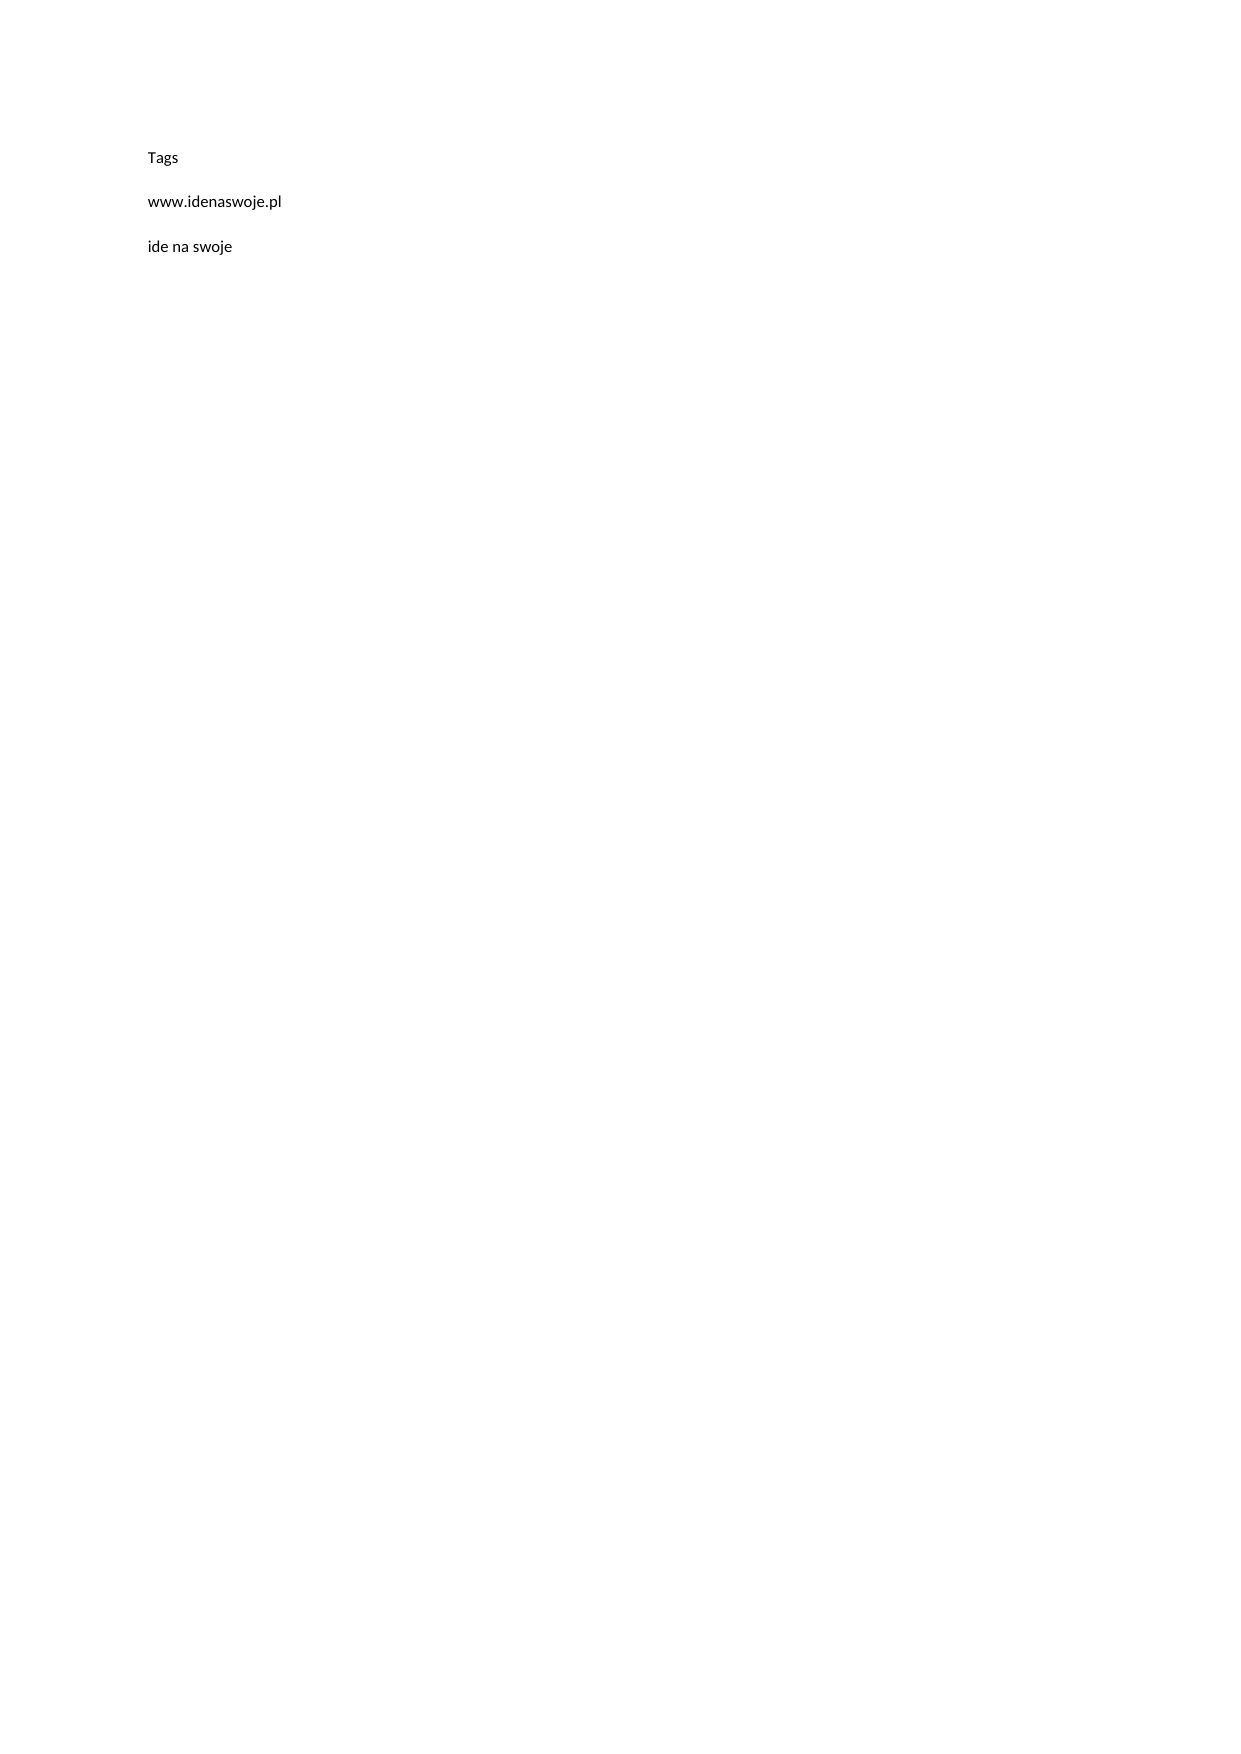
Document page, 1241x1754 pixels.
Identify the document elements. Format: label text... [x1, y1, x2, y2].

text Tags [148, 148, 1093, 168]
text www.idenaswoje.pl [148, 192, 1093, 212]
text ide na swoje [148, 236, 1093, 256]
